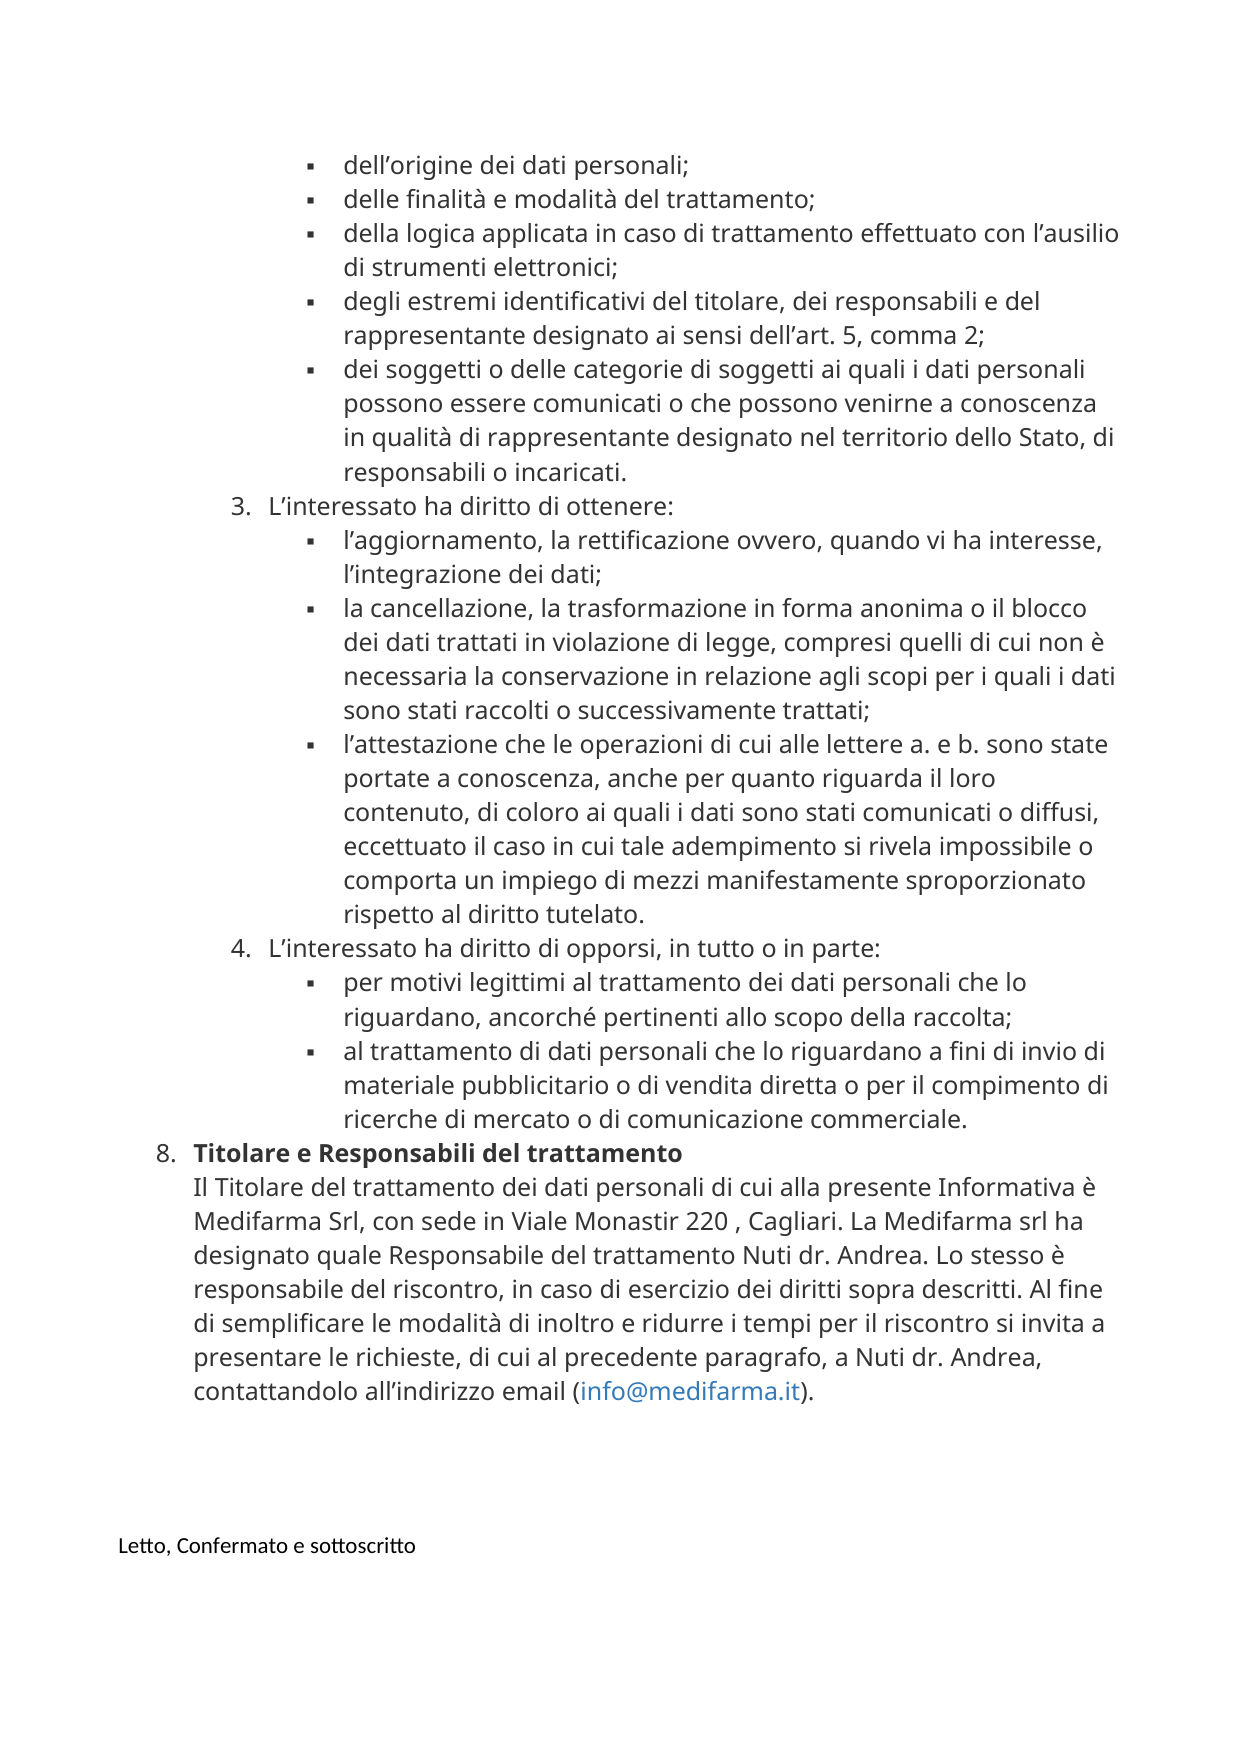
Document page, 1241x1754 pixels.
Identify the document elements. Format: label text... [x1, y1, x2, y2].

list al trattamento di dati personali che lo riguardano a fini di invio di materiale pubblicitario o di vendita diretta o per il compimento di ricerche di mercato o di comunicazione commerciale. [306, 1033, 1122, 1135]
list dell’origine dei dati personali; [306, 148, 1122, 182]
list degli estremi identificativi del titolare, dei responsabili e del rappresentante designato ai sensi dell’art. 5, comma 2; [306, 284, 1122, 352]
text Letto, Confermato e sottoscritto [118, 1531, 1122, 1559]
list L’interessato ha diritto di ottenere: [231, 488, 1122, 522]
list della logica applicata in caso di trattamento effettuato con l’ausilio di strumenti elettronici; [306, 216, 1122, 284]
list la cancellazione, la trasformazione in forma anonima o il blocco dei dati trattati in violazione di legge, compresi quelli di cui non è necessaria la conservazione in relazione agli scopi per i quali i dati sono stati raccolti o successivamente trattati; [306, 590, 1122, 727]
list delle finalità e modalità del trattamento; [306, 182, 1122, 216]
list dei soggetti o delle categorie di soggetti ai quali i dati personali possono essere comunicati o che possono venirne a conoscenza in qualità di rappresentante designato nel territorio dello Stato, di responsabili o incaricati. [306, 352, 1122, 488]
list L’interessato ha diritto di opporsi, in tutto o in parte: [231, 931, 1122, 965]
list per motivi legittimi al trattamento dei dati personali che lo riguardano, ancorché pertinenti allo scopo della raccolta; [306, 965, 1122, 1033]
list Titolare e Responsabili del trattamento Il Titolare del trattamento dei dati personali di cui alla presente Informativa è Medifarma Srl, con sede in Viale Monastir 220 , Cagliari. La Medifarma srl ha designato quale Responsabile del trattamento Nuti dr. Andrea. Lo stesso è responsabile del riscontro, in caso di esercizio dei diritti sopra descritti. Al fine di semplificare le modalità di inoltro e ridurre i tempi per il riscontro si invita a presentare le richieste, di cui al precedente paragrafo, a Nuti dr. Andrea, contattandolo all’indirizzo email (info@medifarma.it). [156, 1135, 1122, 1408]
list l’attestazione che le operazioni di cui alle lettere a. e b. sono state portate a conoscenza, anche per quanto riguarda il loro contenuto, di coloro ai quali i dati sono stati comunicati o diffusi, eccettuato il caso in cui tale adempimento si rivela impossibile o comporta un impiego di mezzi manifestamente sproporzionato rispetto al diritto tutelato. [306, 727, 1122, 931]
list l’aggiornamento, la rettificazione ovvero, quando vi ha interesse, l’integrazione dei dati; [306, 522, 1122, 590]
